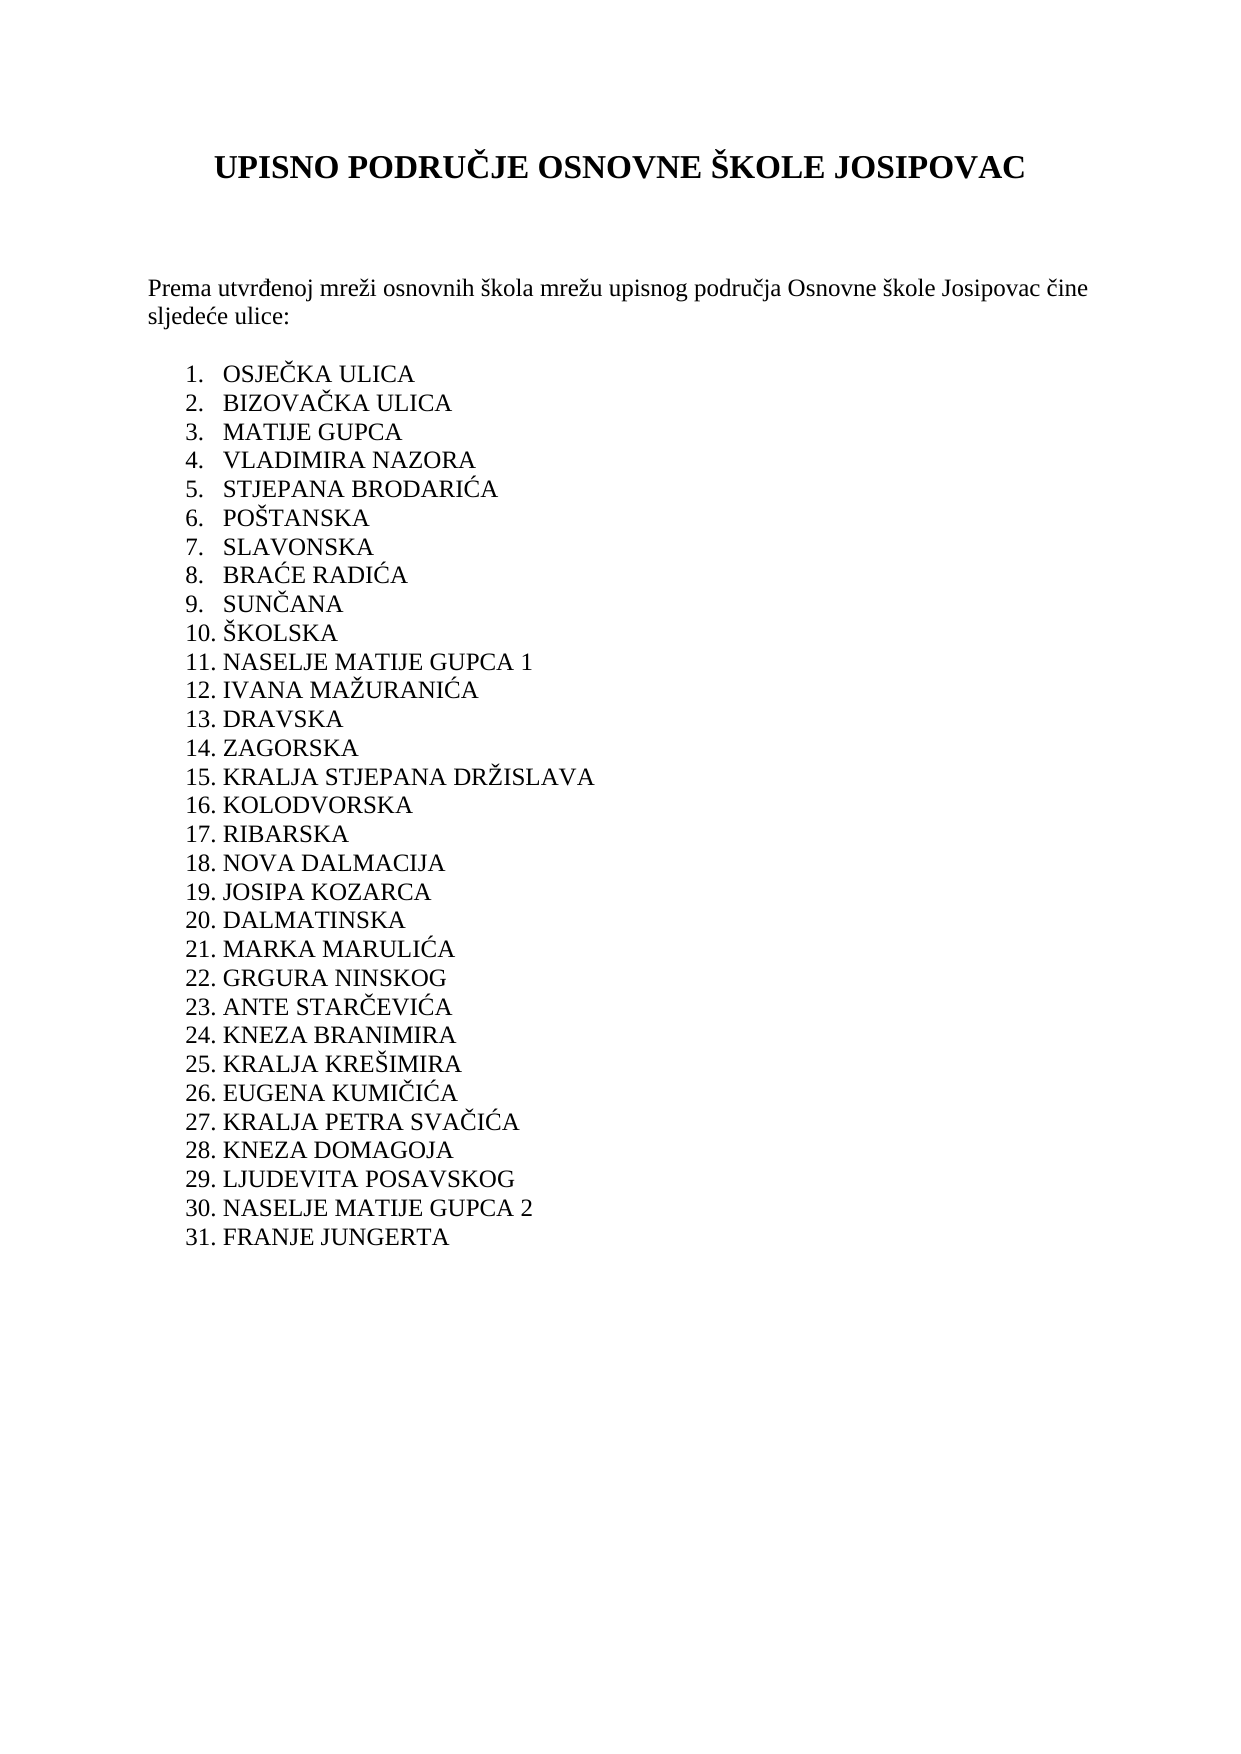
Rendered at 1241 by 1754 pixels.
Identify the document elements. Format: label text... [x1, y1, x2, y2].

list MARKA MARULIĆA [185, 934, 1093, 963]
list MATIJE GUPCA [185, 417, 1093, 446]
list RIBARSKA [185, 819, 1093, 848]
list ZAGORSKA [185, 733, 1093, 762]
list DRAVSKA [185, 704, 1093, 733]
list OSJEČKA ULICA [185, 359, 1093, 388]
text UPISNO PODRUČJE OSNOVNE ŠKOLE JOSIPOVAC [148, 148, 1093, 186]
list SLAVONSKA [185, 532, 1093, 561]
list IVANA MAŽURANIĆA [185, 676, 1093, 704]
list DALMATINSKA [185, 906, 1093, 934]
list FRANJE JUNGERTA [185, 1222, 1093, 1251]
list ŠKOLSKA [185, 618, 1093, 647]
list JOSIPA KOZARCA [185, 877, 1093, 906]
list ANTE STARČEVIĆA [185, 992, 1093, 1021]
list BRAĆE RADIĆA [185, 561, 1093, 589]
list SUNČANA [185, 589, 1093, 618]
list KNEZA DOMAGOJA [185, 1136, 1093, 1164]
text Prema utvrđenoj mreži osnovnih škola mrežu upisnog područja Osnovne škole Josipovac čine sljedeće ulice: [148, 273, 1093, 330]
list GRGURA NINSKOG [185, 963, 1093, 992]
list POŠTANSKA [185, 503, 1093, 532]
list KNEZA BRANIMIRA [185, 1021, 1093, 1049]
list KRALJA KREŠIMIRA [185, 1049, 1093, 1078]
list STJEPANA BRODARIĆA [185, 474, 1093, 503]
list KRALJA STJEPANA DRŽISLAVA [185, 762, 1093, 791]
list KOLODVORSKA [185, 791, 1093, 819]
list VLADIMIRA NAZORA [185, 446, 1093, 474]
list NOVA DALMACIJA [185, 848, 1093, 877]
list KRALJA PETRA SVAČIĆA [185, 1107, 1093, 1136]
list EUGENA KUMIČIĆA [185, 1078, 1093, 1107]
list NASELJE MATIJE GUPCA 2 [185, 1193, 1093, 1222]
list NASELJE MATIJE GUPCA 1 [185, 647, 1093, 676]
list LJUDEVITA POSAVSKOG [185, 1164, 1093, 1193]
list BIZOVAČKA ULICA [185, 388, 1093, 417]
